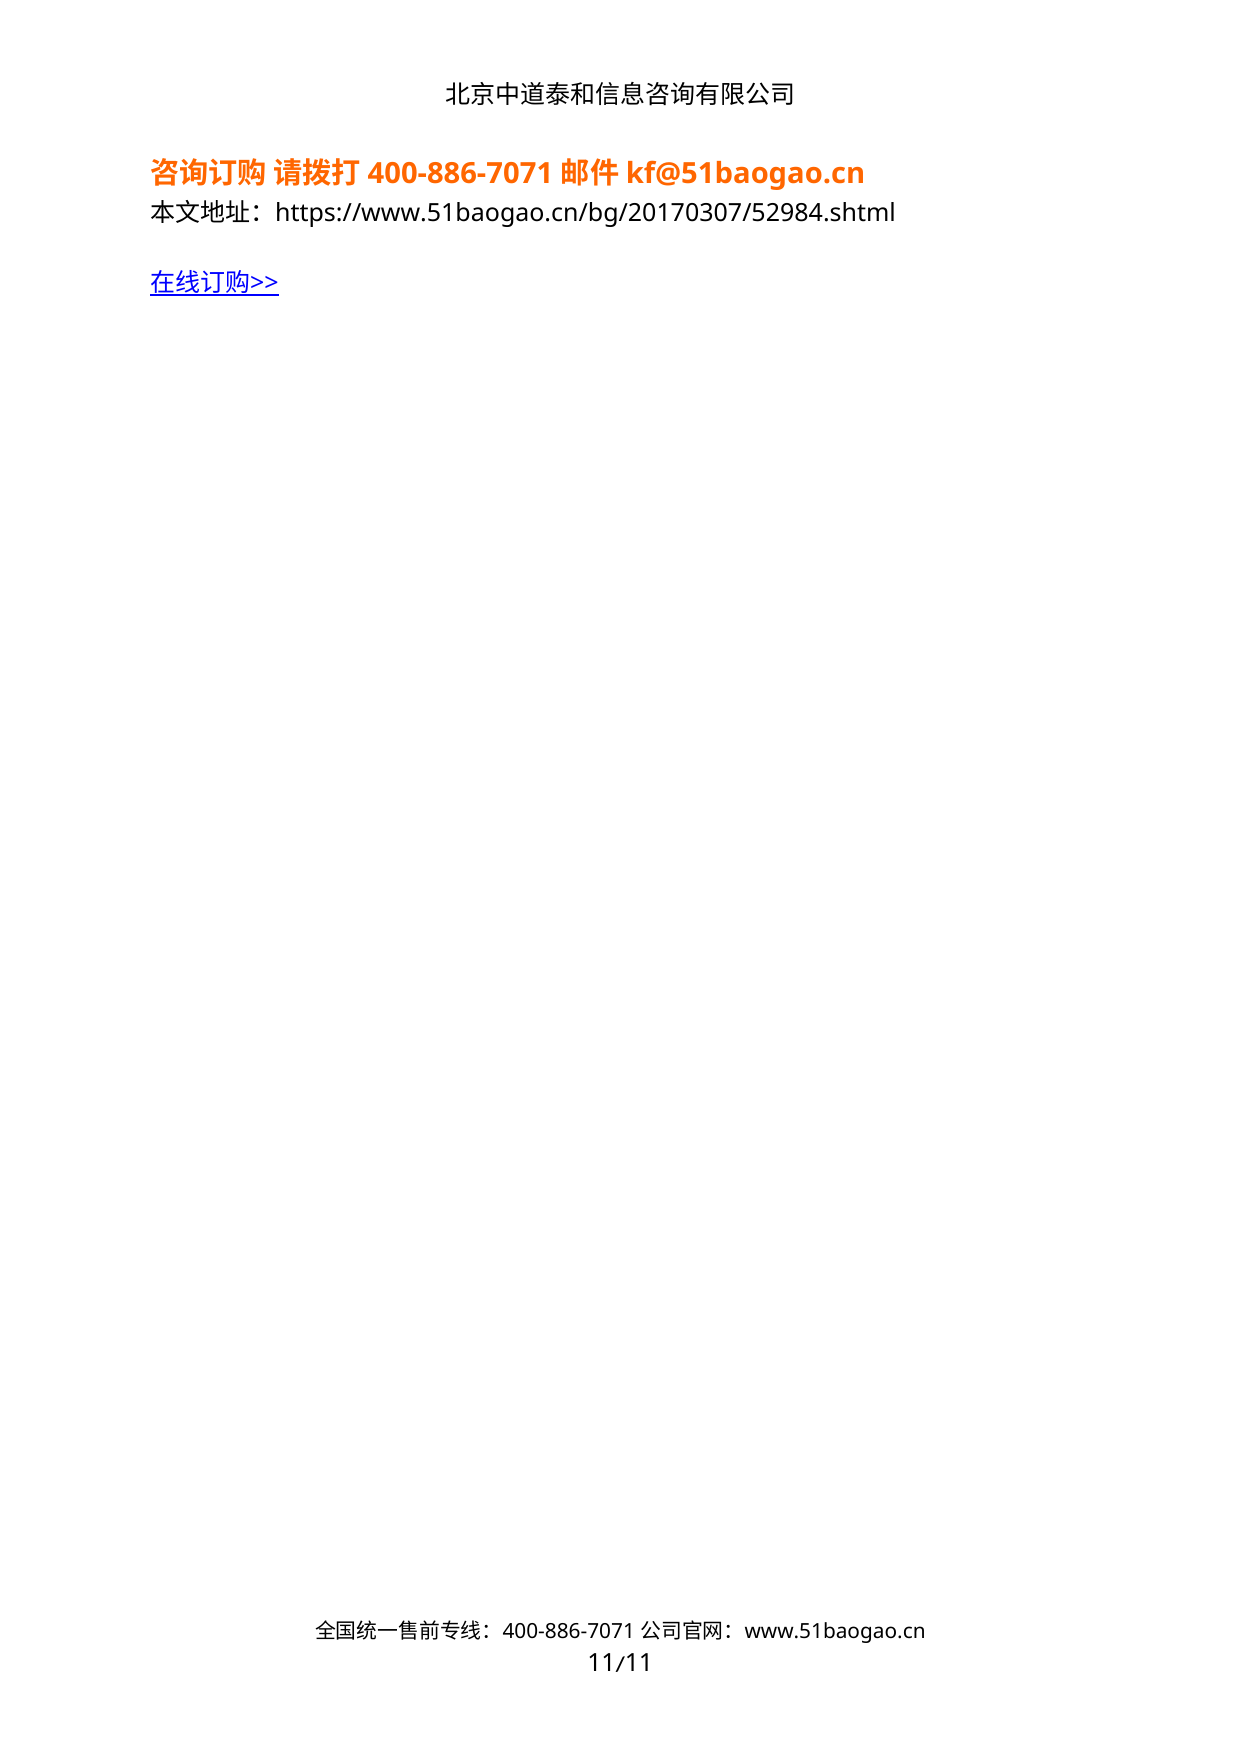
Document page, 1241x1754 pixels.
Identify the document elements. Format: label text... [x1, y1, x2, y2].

text 在线订购>> [150, 229, 1090, 299]
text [150, 150, 1090, 229]
